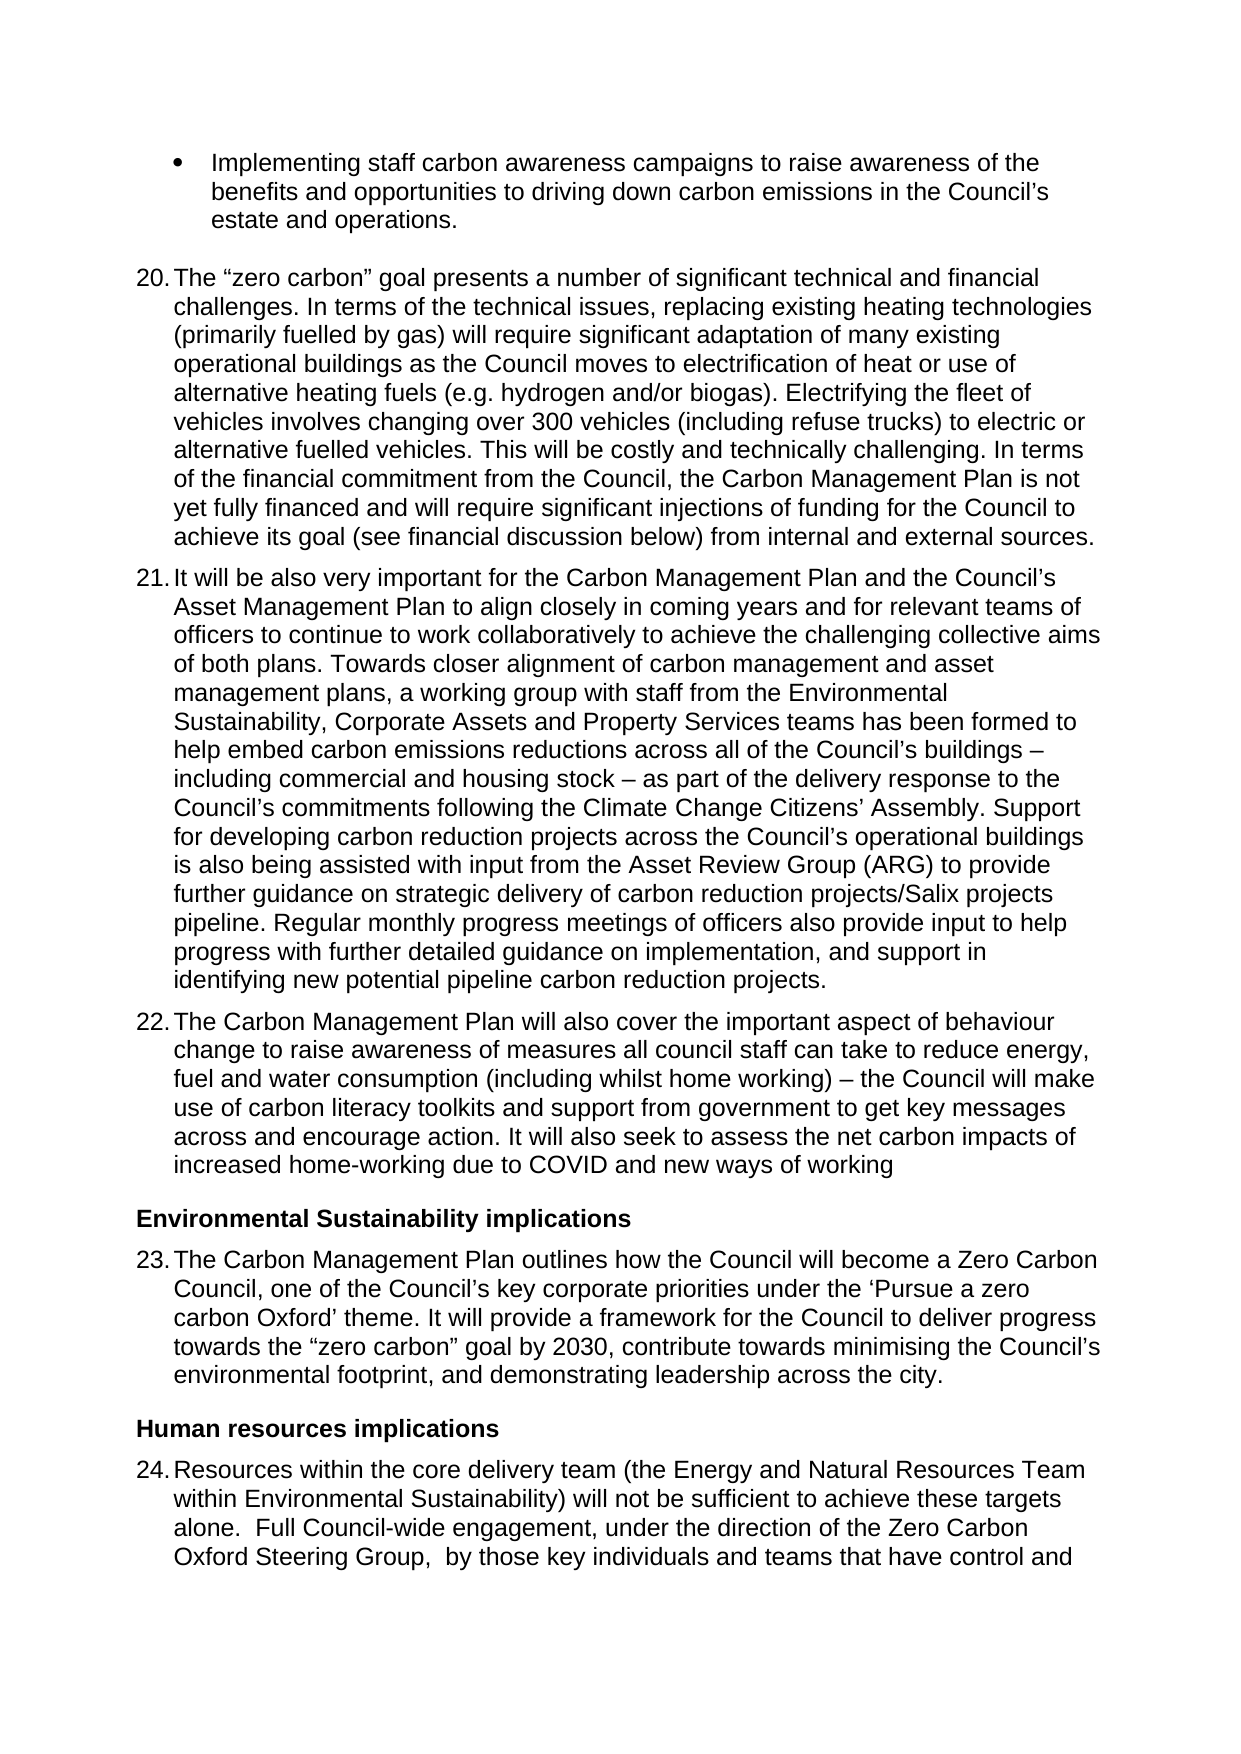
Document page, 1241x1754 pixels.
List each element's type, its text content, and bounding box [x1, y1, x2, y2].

list The Carbon Management Plan outlines how the Council will become a Zero Carbon Council, one of the Council’s key corporate priorities under the ‘Pursue a zero carbon Oxford’ theme. It will provide a framework for the Council to deliver progress towards the “zero carbon” goal by 2030, contribute towards minimising the Council’s environmental footprint, and demonstrating leadership across the city. [136, 1245, 1104, 1389]
text The “zero carbon” goal presents a number of significant technical and financial challenges. In terms of the technical issues, replacing existing heating technologies (primarily fuelled by gas) will require significant adaptation of many existing operational buildings as the Council moves to electrification of heat or use of alternative heating fuels (e.g. hydrogen and/or biogas). Electrifying the fleet of vehicles involves changing over 300 vehicles (including refuse trucks) to electric or alternative fuelled vehicles. This will be costly and technically challenging. In terms of the financial commitment from the Council, the Carbon Management Plan is not yet fully financed and will require significant injections of funding for the Council to achieve its goal (see financial discussion below) from internal and external sources. [136, 263, 1104, 550]
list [136, 1455, 1104, 1570]
text Environmental Sustainability implications [136, 1204, 1104, 1233]
text Human resources implications [136, 1414, 1104, 1443]
text It will be also very important for the Carbon Management Plan and the Council’s Asset Management Plan to align closely in coming years and for relevant teams of officers to continue to work collaboratively to achieve the challenging collective aims of both plans. Towards closer alignment of carbon management and asset management plans, a working group with staff from the Environmental Sustainability, Corporate Assets and Property Services teams has been formed to help embed carbon emissions reductions across all of the Council’s buildings – including commercial and housing stock – as part of the delivery response to the Council’s commitments following the Climate Change Citizens’ Assembly. Support for developing carbon reduction projects across the Council’s operational buildings is also being assisted with input from the Asset Review Group (ARG) to provide further guidance on strategic delivery of carbon reduction projects/Salix projects pipeline. Regular monthly progress meetings of officers also provide input to help progress with further detailed guidance on implementation, and support in identifying new potential pipeline carbon reduction projects. [136, 563, 1104, 994]
list Implementing staff carbon awareness campaigns to raise awareness of the benefits and opportunities to driving down carbon emissions in the Council’s estate and operations. [173, 148, 1104, 234]
text The Carbon Management Plan will also cover the important aspect of behaviour change to raise awareness of measures all council staff can take to reduce energy, fuel and water consumption (including whilst home working) – the Council will make use of carbon literacy toolkits and support from government to get key messages across and encourage action. It will also seek to assess the net carbon impacts of increased home-working due to COVID and new ways of working [136, 1007, 1104, 1179]
